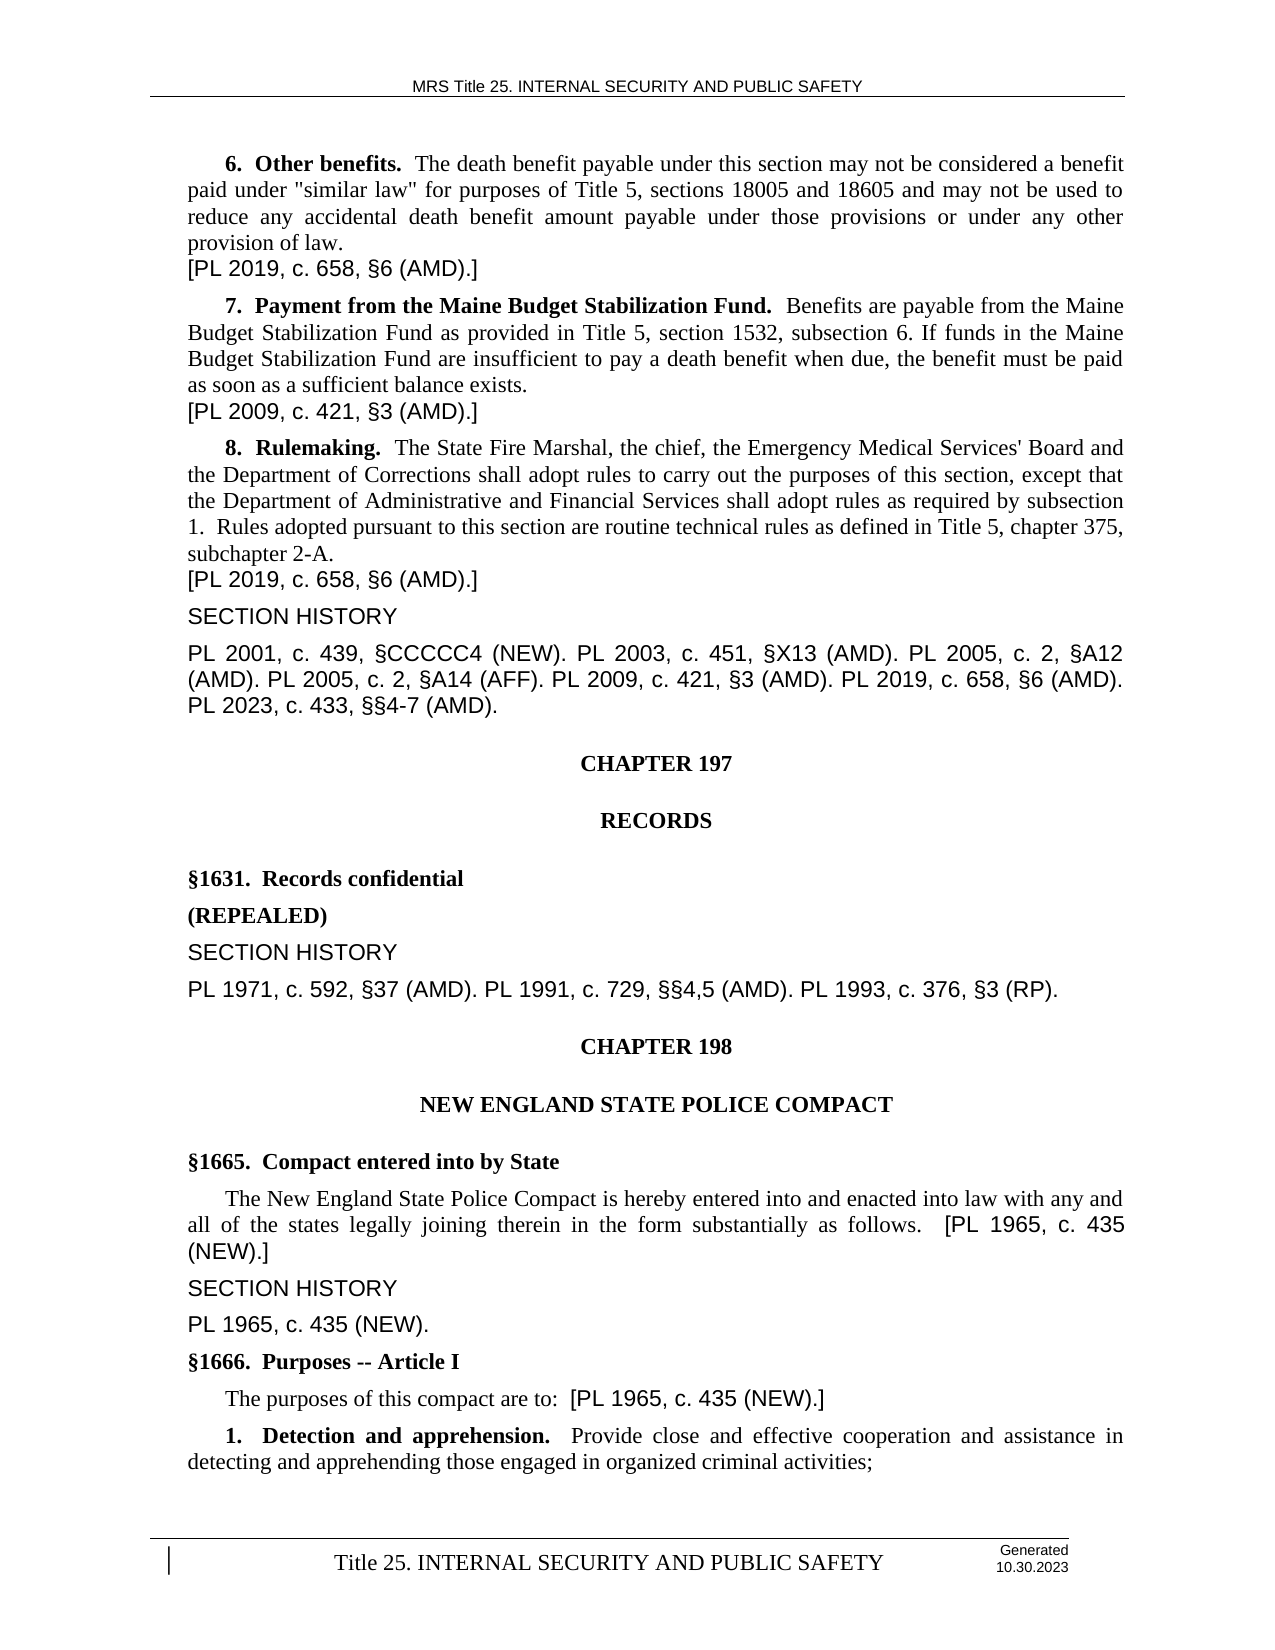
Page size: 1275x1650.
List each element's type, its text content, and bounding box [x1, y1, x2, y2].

text The New England State Police Compact is hereby entered into and enacted into law with any and all of the states legally joining therein in the form substantially as follows. [PL 1965, c. 435 (NEW).] [187, 1185, 1125, 1264]
text PL 1965, c. 435 (NEW). [187, 1311, 1125, 1338]
text SECTION HISTORY [187, 1275, 1125, 1301]
text 7. Payment from the Maine Budget Stabilization Fund. Benefits are payable from the Maine Budget Stabilization Fund as provided in Title 5, section 1532, subsection 6. If funds in the Maine Budget Stabilization Fund are insufficient to pay a death benefit when due, the benefit must be paid as soon as a sufficient balance exists. [187, 292, 1125, 398]
text SECTION HISTORY [187, 603, 1125, 629]
text SECTION HISTORY [187, 939, 1125, 965]
text 8. Rulemaking. The State Fire Marshal, the chief, the Emergency Medical Services' Board and the Department of Corrections shall adopt rules to carry out the purposes of this section, except that the Department of Administrative and Financial Services shall adopt rules as required by subsection 1. Rules adopted pursuant to this section are routine technical rules as defined in Title 5, chapter 375, subchapter 2‑A. [187, 434, 1125, 566]
text [PL 2009, c. 421, §3 (AMD).] [187, 398, 1125, 424]
text NEW ENGLAND STATE POLICE COMPACT [187, 1091, 1125, 1117]
text [PL 2019, c. 658, §6 (AMD).] [187, 566, 1125, 592]
text §1665. Compact entered into by State [187, 1148, 1125, 1175]
text PL 2001, c. 439, §CCCCC4 (NEW). PL 2003, c. 451, §X13 (AMD). PL 2005, c. 2, §A12 (AMD). PL 2005, c. 2, §A14 (AFF). PL 2009, c. 421, §3 (AMD). PL 2019, c. 658, §6 (AMD). PL 2023, c. 433, §§4-7 (AMD). [187, 640, 1125, 719]
text §1666. Purposes -- Article I [187, 1348, 1125, 1374]
text 6. Other benefits. The death benefit payable under this section may not be considered a benefit paid under "similar law" for purposes of Title 5, sections 18005 and 18605 and may not be used to reduce any accidental death benefit amount payable under those provisions or under any other provision of law. [187, 150, 1125, 255]
text (REPEALED) [187, 902, 1125, 928]
text §1631. Records confidential [187, 865, 1125, 892]
text RECORDS [187, 808, 1125, 834]
text PL 1971, c. 592, §37 (AMD). PL 1991, c. 729, §§4,5 (AMD). PL 1993, c. 376, §3 (RP). [187, 976, 1125, 1002]
text 1. Detection and apprehension. Provide close and effective cooperation and assistance in detecting and apprehending those engaged in organized criminal activities; [187, 1422, 1125, 1474]
text CHAPTER 198 [187, 1033, 1125, 1059]
text [PL 2019, c. 658, §6 (AMD).] [187, 255, 1125, 282]
text CHAPTER 197 [187, 750, 1125, 776]
text The purposes of this compact are to: [PL 1965, c. 435 (NEW).] [187, 1385, 1125, 1411]
